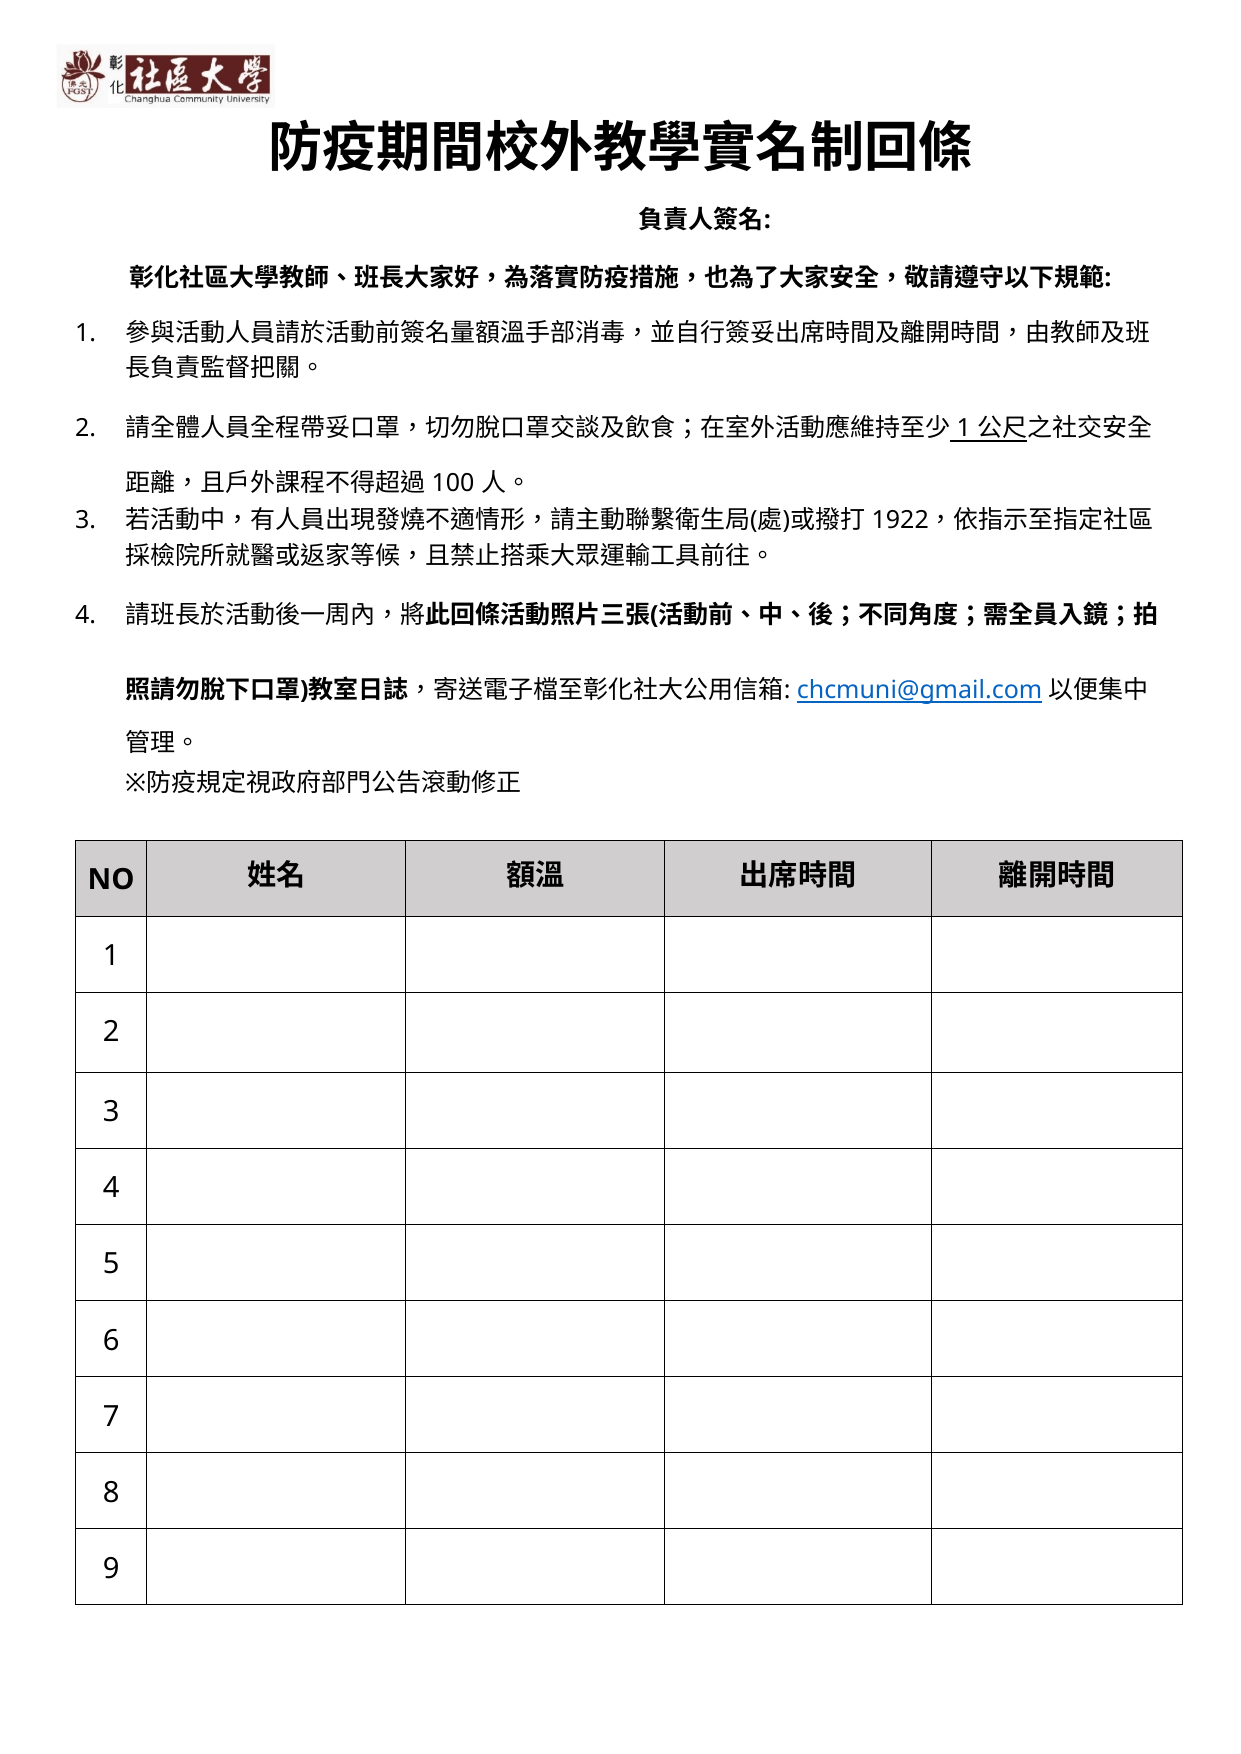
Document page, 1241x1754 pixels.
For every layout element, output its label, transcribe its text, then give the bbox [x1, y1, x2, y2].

table_cell 7 [76, 1377, 146, 1452]
table_header 出席時間 [665, 841, 931, 916]
table_cell [147, 1073, 405, 1148]
picture [56, 44, 275, 108]
table_cell 6 [76, 1301, 146, 1376]
table_cell [665, 1225, 931, 1300]
table_cell [932, 1453, 1182, 1528]
table_cell 3 [76, 1073, 146, 1148]
table_cell [932, 917, 1182, 992]
table_cell [147, 917, 405, 992]
list 請全體人員全程帶妥口罩，切勿脫口罩交談及飲食；在室外活動應維持至少 1 公尺之社交安全距離，且戶外課程不得超過 100 人。 [75, 389, 1165, 502]
table_header 姓名 [147, 841, 405, 916]
table_cell [147, 1149, 405, 1224]
table_cell [406, 1301, 664, 1376]
table_cell [665, 993, 931, 1072]
table_cell [147, 1377, 405, 1452]
table_cell [665, 1453, 931, 1528]
table_cell [406, 1377, 664, 1452]
table_header NO [76, 841, 146, 916]
table_cell 2 [76, 993, 146, 1072]
table_cell [147, 1529, 405, 1604]
table_header 額溫 [406, 841, 664, 916]
table_cell [932, 1529, 1182, 1604]
list 若活動中，有人員出現發燒不適情形，請主動聯繫衛生局(處)或撥打 1922，依指示至指定社區採檢院所就醫或返家等候，且禁止搭乘大眾運輸工具前往。 [75, 502, 1165, 577]
list ※防疫規定視政府部門公告滾動修正 [125, 764, 1165, 802]
table_cell [406, 1149, 664, 1224]
table_cell [406, 1225, 664, 1300]
table_cell [147, 1301, 405, 1376]
table_cell [665, 1149, 931, 1224]
text 防疫期間校外教學實名制回條 [75, 89, 1165, 202]
table_cell [406, 917, 664, 992]
table_cell [665, 917, 931, 992]
table_cell [147, 993, 405, 1072]
table_cell [406, 1529, 664, 1604]
table_cell [665, 1529, 931, 1604]
text 彰化社區大學教師、班長大家好，為落實防疫措施，也為了大家安全，敬請遵守以下規範: [75, 239, 1165, 314]
table_cell [147, 1453, 405, 1528]
table_cell [665, 1377, 931, 1452]
table_cell 4 [76, 1149, 146, 1224]
table_cell [406, 993, 664, 1072]
table_cell [932, 1225, 1182, 1300]
table_cell [932, 1149, 1182, 1224]
table_cell [932, 1377, 1182, 1452]
list 請班長於活動後一周內，將此回條活動照片三張(活動前、中、後；不同角度；需全員入鏡；拍照請勿脫下口罩)教室日誌，寄送電子檔至彰化社大公用信箱: chcmuni@gmail.com 以便集中管理。 [75, 577, 1165, 764]
table_cell 9 [76, 1529, 146, 1604]
table_cell 5 [76, 1225, 146, 1300]
table_cell [932, 1301, 1182, 1376]
table_cell [147, 1225, 405, 1300]
table_cell [932, 993, 1182, 1072]
text 負責人簽名: [75, 202, 1165, 239]
table_cell [665, 1073, 931, 1148]
table_cell 1 [76, 917, 146, 992]
table_header 離開時間 [932, 841, 1182, 916]
list 參與活動人員請於活動前簽名量額溫手部消毒，並自行簽妥出席時間及離開時間，由教師及班長負責監督把關。 [75, 314, 1165, 389]
table_cell [665, 1301, 931, 1376]
table_cell [406, 1453, 664, 1528]
table_cell 8 [76, 1453, 146, 1528]
table_cell [406, 1073, 664, 1148]
table_cell [932, 1073, 1182, 1148]
